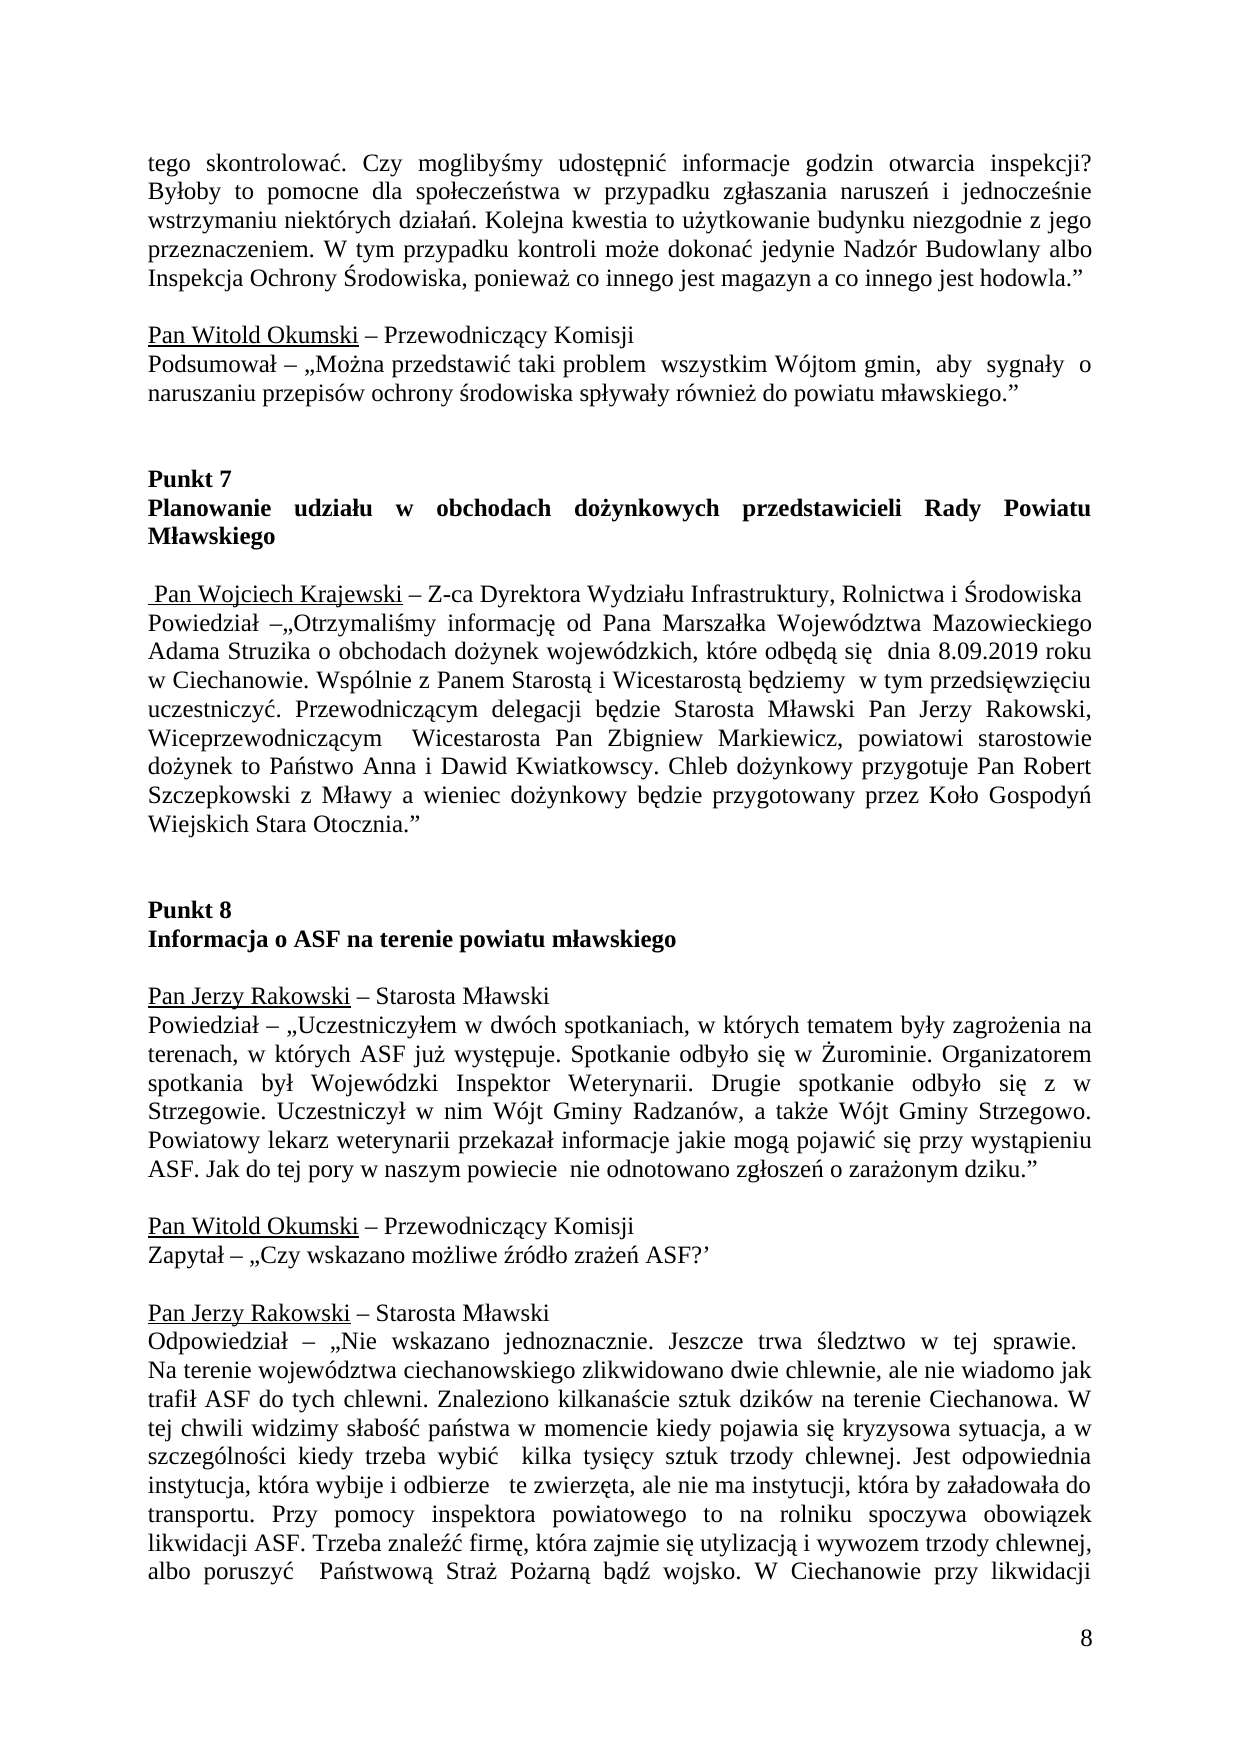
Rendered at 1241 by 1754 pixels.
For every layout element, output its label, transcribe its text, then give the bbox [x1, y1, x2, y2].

text Podsumował – „Można przedstawić taki problem wszystkim Wójtom gmin, aby sygnały o naruszaniu przepisów ochrony środowiska spływały również do powiatu mławskiego.” [148, 349, 1093, 406]
text Zapytał – „Czy wskazano możliwe źródło zrażeń ASF?’ [148, 1240, 1093, 1269]
text Pan Wojciech Krajewski – Z-ca Dyrektora Wydziału Infrastruktury, Rolnictwa i Środowiska [148, 579, 1093, 608]
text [148, 148, 1093, 291]
text Pan Witold Okumski – Przewodniczący Komisji [148, 320, 1093, 349]
text Punkt 8 [148, 895, 1093, 924]
text Planowanie udziału w obchodach dożynkowych przedstawicieli Rady Powiatu Mławskiego [148, 493, 1093, 550]
text Powiedział – „Uczestniczyłem w dwóch spotkaniach, w których tematem były zagrożenia na terenach, w których ASF już występuje. Spotkanie odbyło się w Żurominie. Organizatorem spotkania był Wojewódzki Inspektor Weterynarii. Drugie spotkanie odbyło się z w Strzegowie. Uczestniczył w nim Wójt Gminy Radzanów, a także Wójt Gminy Strzegowo. Powiatowy lekarz weterynarii przekazał informacje jakie mogą pojawić się przy wystąpieniu ASF. Jak do tej pory w naszym powiecie nie odnotowano zgłoszeń o zarażonym dziku.” [148, 1010, 1093, 1183]
text Pan Witold Okumski – Przewodniczący Komisji [148, 1211, 1093, 1240]
text Pan Jerzy Rakowski – Starosta Mławski [148, 1298, 1093, 1326]
text Pan Jerzy Rakowski – Starosta Mławski [148, 981, 1093, 1010]
text Powiedział –„Otrzymaliśmy informację od Pana Marszałka Województwa Mazowieckiego Adama Struzika o obchodach dożynek wojewódzkich, które odbędą się dnia 8.09.2019 roku w Ciechanowie. Wspólnie z Panem Starostą i Wicestarostą będziemy w tym przedsięwzięciu uczestniczyć. Przewodniczącym delegacji będzie Starosta Mławski Pan Jerzy Rakowski, Wiceprzewodniczącym Wicestarosta Pan Zbigniew Markiewicz, powiatowi starostowie dożynek to Państwo Anna i Dawid Kwiatkowscy. Chleb dożynkowy przygotuje Pan Robert Szczepkowski z Mławy a wieniec dożynkowy będzie przygotowany przez Koło Gospodyń Wiejskich Stara Otocznia.” [148, 608, 1093, 838]
text Informacja o ASF na terenie powiatu mławskiego [148, 924, 1093, 953]
text Punkt 7 [148, 464, 1093, 493]
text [148, 1326, 1093, 1585]
